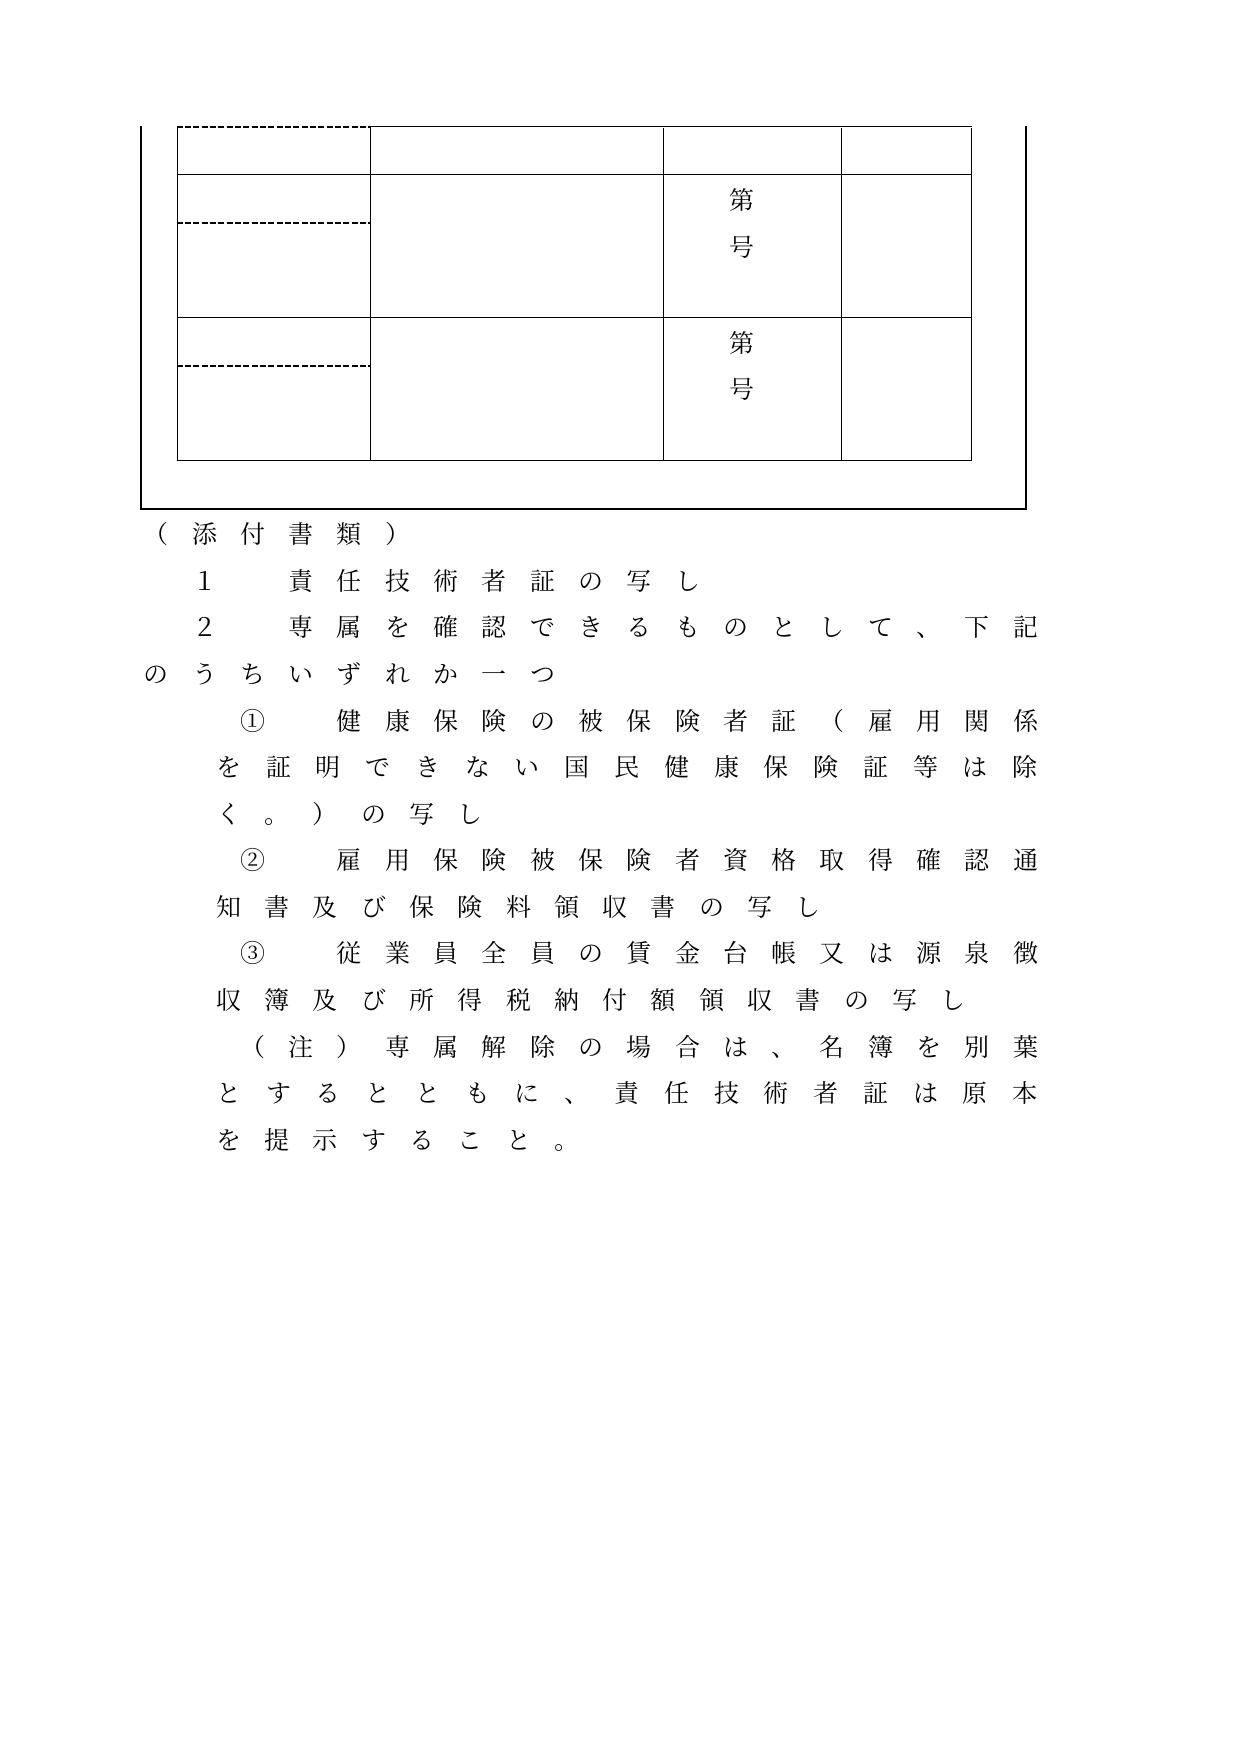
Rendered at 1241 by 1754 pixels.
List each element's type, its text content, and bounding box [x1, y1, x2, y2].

text （添付書類） [143, 510, 1062, 556]
table_cell [371, 175, 663, 317]
text １ 責任技術者証の写し [143, 556, 1062, 603]
table_cell [842, 175, 971, 317]
table_cell [178, 365, 370, 460]
table_cell [178, 318, 370, 365]
table_cell [142, 460, 1025, 508]
text ③ 従業員全員の賃金台帳又は源泉徴収簿及び所得税納付額領収書の写し [143, 929, 1062, 1022]
table_cell [842, 318, 971, 460]
text ２ 専属を確認できるものとして、下記のうちいずれか一つ [143, 603, 1062, 696]
text ① 健康保険の被保険者証（雇用関係を証明できない国民健康保険証等は除く。）の写し [143, 696, 1062, 836]
table_cell [178, 126, 370, 174]
text ② 雇用保険被保険者資格取得確認通知書及び保険料領収書の写し [143, 836, 1062, 929]
table_cell [371, 318, 663, 460]
table_cell 第 号 [664, 175, 841, 317]
table_cell [178, 222, 370, 317]
table_cell [178, 175, 370, 222]
table_cell 第 号 [664, 318, 841, 460]
text （注）専属解除の場合は、名簿を別葉とするとともに、責任技術者証は原本を提示すること。 [143, 1022, 1062, 1162]
